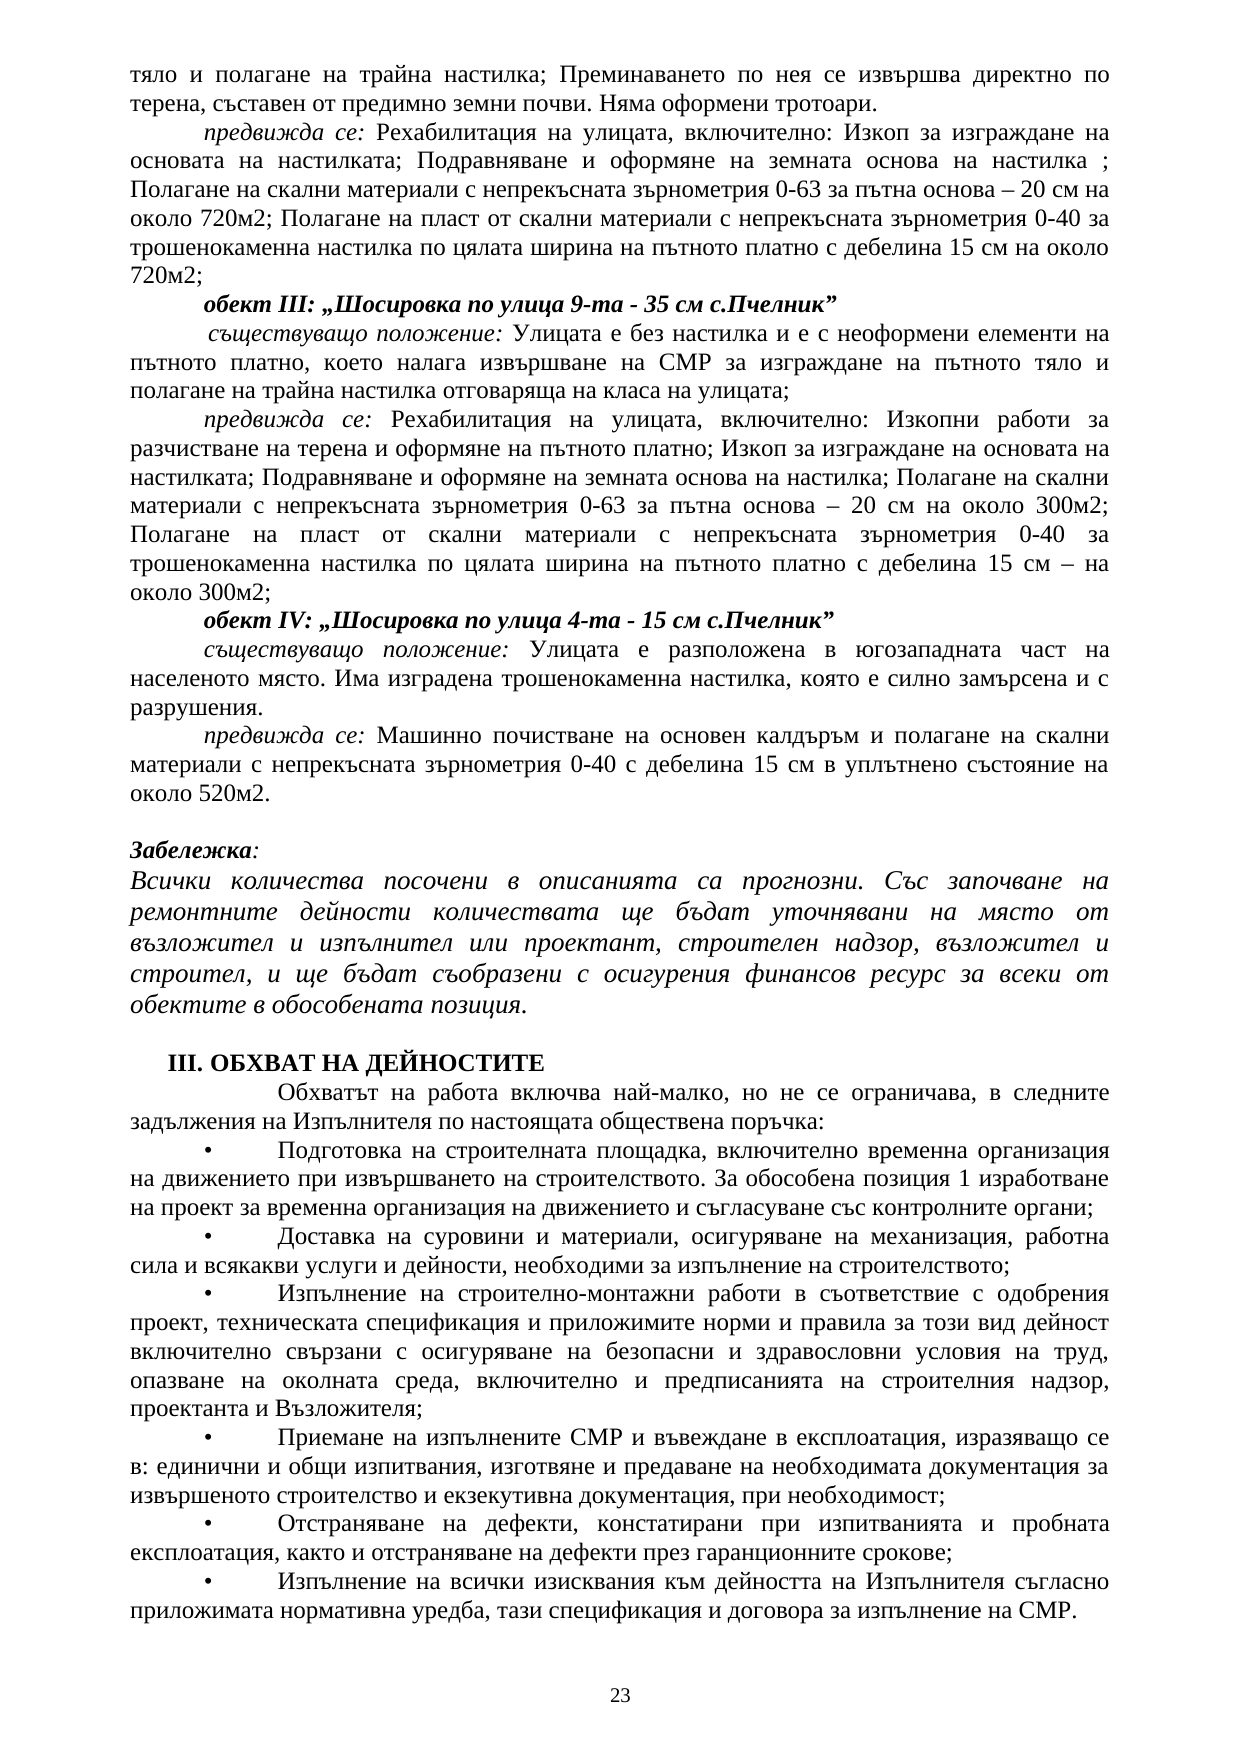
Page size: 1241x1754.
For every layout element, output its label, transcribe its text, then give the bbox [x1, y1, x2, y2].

text обект ІІІ: „Шосировка по улица 9-та - с.Пчелник” [130, 289, 1110, 318]
text • Изпълнение на всички изисквания към дейността на Изпълнителя съгласно приложимата нормативна уредба, тази спецификация и договора за изпълнение на СМР. [130, 1566, 1110, 1623]
text • Доставка на суровини и материали, осигуряване на механизация, работна сила и всякакви услуги и дейности, необходими за изпълнение на строителството; [130, 1221, 1110, 1278]
text • Приемане на изпълнените СМР и въвеждане в експлоатация, изразяващо се в: единични и общи изпитвания, изготвяне и предаване на необходимата документация за извършеното строителство и екзекутивна документация, при необходимост; [130, 1422, 1110, 1508]
text съществуващо положение: Улицата е разположена в югозападната част на населеното място. Има изградена трошенокаменна настилка, която е силно замърсена и с разрушения. [130, 634, 1110, 720]
text съществуващо положение: Улицата е без настилка и е с неоформени елементи на пътното платно, което налага извършване на СМР за изграждане на пътното тяло и полагане на трайна настилка отговаряща на класа на улицата; [130, 318, 1110, 404]
text предвижда се: Рехабилитация на улицата, включително: Изкоп за изграждане на основата на настилката; Подравняване и оформяне на земната основа на настилка ; Полагане на скални материали с непрекъсната зърнометрия 0-63 за пътна основа – на около 720м2; Полагане на пласт от скални материали с непрекъсната зърнометрия 0-40 за трошенокаменна настилка по цялата ширина на пътното платно с дебелина на около 720м2; [130, 117, 1110, 289]
text • Изпълнение на строително-монтажни работи в съответствие с одобрения проект, техническата спецификация и приложимите норми и правила за този вид дейност включително свързани с осигуряване на безопасни и здравословни условия на труд, опазване на околната среда, включително и предписанията на строителния надзор, проектанта и Възложителя; [130, 1278, 1110, 1422]
text • Подготовка на строителната площадка, включително временна организация на движението при извършването на строителството. За обособена позиция 1 изработване на проект за временна организация на движението и съгласуване със контролните органи; [130, 1135, 1110, 1221]
text предвижда се: Рехабилитация на улицата, включително: Изкопни работи за разчистване на терена и оформяне на пътното платно; Изкоп за изграждане на основата на настилката; Подравняване и оформяне на земната основа на настилка; Полагане на скални материали с непрекъсната зърнометрия 0-63 за пътна основа – на около 300м2; Полагане на пласт от скални материали с непрекъсната зърнометрия 0-40 за трошенокаменна настилка по цялата ширина на пътното платно с дебелина – на около 300м2; [130, 404, 1110, 605]
text Забележка: [130, 835, 1110, 864]
list ОБХВАТ НА ДЕЙНОСТИТЕ [167, 1048, 1110, 1077]
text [130, 59, 1110, 117]
text предвижда се: Машинно почистване на основен калдъръм и полагане на скални материали с непрекъсната зърнометрия 0-40 с дебелина в уплътнено състояние на около 520м2. [130, 720, 1110, 807]
text Обхватът на работа включва най-малко, но не се ограничава, в следните задължения на Изпълнителя по настоящата обществена поръчка: [130, 1077, 1110, 1135]
text Всички количества посочени в описанията са прогнозни. Със започване на ремонтните дейности количествата ще бъдат уточнявани на място от възложител и изпълнител или проектант, строителен надзор, възложител и строител, и ще бъдат съобразени с осигурения финансов ресурс за всеки от обектите в обособената позиция. [130, 864, 1110, 1020]
text обект ІV: „Шосировка по улица 4-та - с.Пчелник” [130, 605, 1110, 634]
text • Отстраняване на дефекти, констатирани при изпитванията и пробната експлоатация, както и отстраняване на дефекти през гаранционните срокове; [130, 1508, 1110, 1566]
